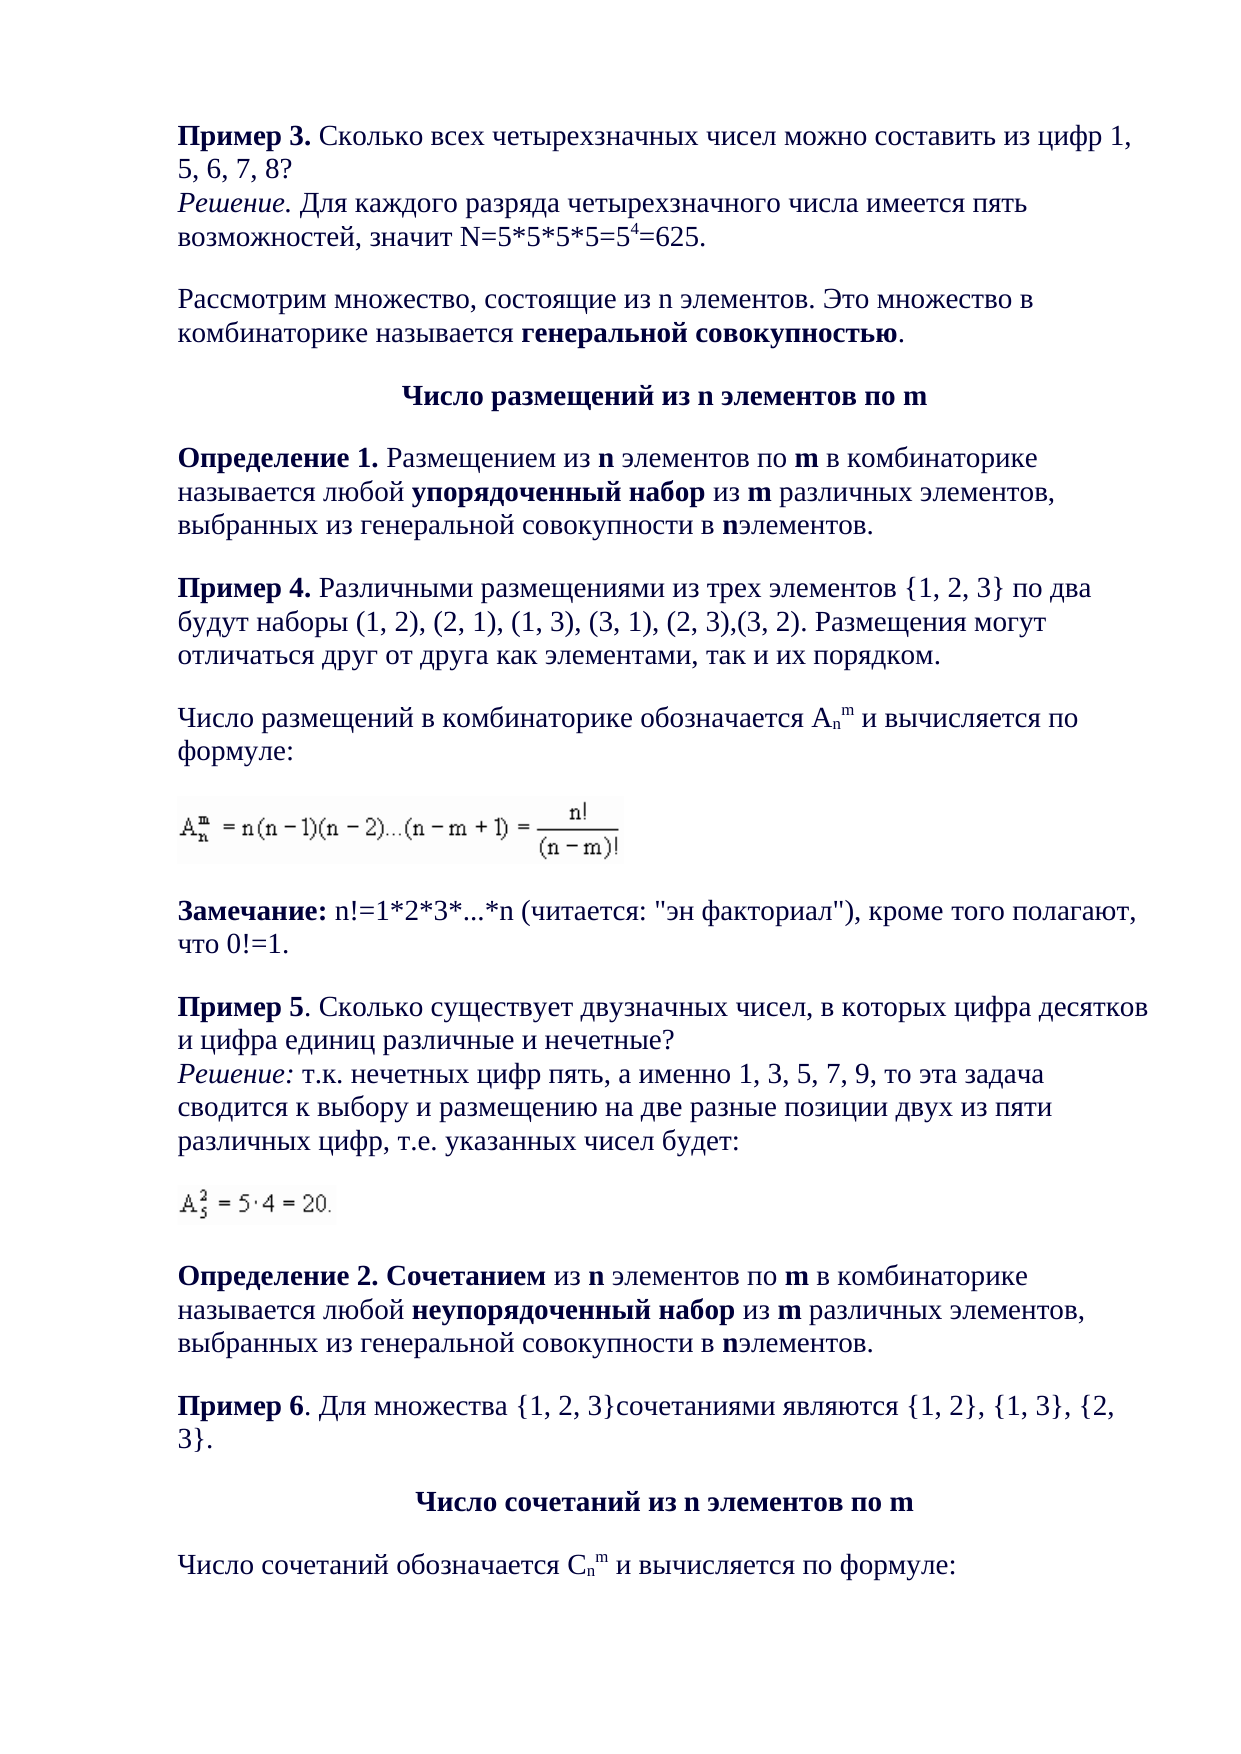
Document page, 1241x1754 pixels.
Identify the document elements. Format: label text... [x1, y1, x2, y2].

text Рассмотрим множество, состоящие из n элементов. Это множество в комбинаторике называется генеральной совокупностью. [177, 281, 1152, 348]
text Число сочетаний обозначается Cnm и вычисляется по формуле: [177, 1547, 1152, 1581]
subtitle Число размещений из n элементов по m [177, 378, 1152, 411]
text Пример 6. Для множества {1, 2, 3}сочетаниями являются {1, 2}, {1, 3}, {2, 3}. [177, 1388, 1152, 1455]
text Пример 5. Сколько существует двузначных чисел, в которых цифра десятков и цифра единиц различные и нечетные? Решение: т.к. нечетных цифр пять, а именно 1, 3, 5, 7, 9, то эта задача сводится к выбору и размещению на две разные позиции двух из пяти различных цифр, т.е. указанных чисел будет: [177, 989, 1152, 1157]
picture [177, 1185, 337, 1225]
text Замечание: n!=1*2*3*...*n (читается: "эн факториал"), кроме того полагают, что 0!=1. [177, 893, 1152, 960]
text Определение 1. Размещением из n элементов по m в комбинаторике называется любой упорядоченный набор из m различных элементов, выбранных из генеральной совокупности в nэлементов. [177, 440, 1152, 541]
picture [177, 796, 624, 864]
text Пример 4. Различными размещениями из трех элементов {1, 2, 3} по два будут наборы (1, 2), (2, 1), (1, 3), (3, 1), (2, 3),(3, 2). Размещения могут отличаться друг от друга как элементами, так и их порядком. [177, 570, 1152, 671]
text Определение 2. Сочетанием из n элементов по m в комбинаторике называется любой неупорядоченный набор из m различных элементов, выбранных из генеральной совокупности в nэлементов. [177, 1225, 1152, 1359]
subtitle Число сочетаний из n элементов по m [177, 1484, 1152, 1518]
text Пример 3. Сколько всех четырехзначных чисел можно составить из цифр 1, 5, 6, 7, 8? Решение. Для каждого разряда четырехзначного числа имеется пять возможностей, значит N=5*5*5*5=54=625. [177, 118, 1152, 252]
text Число размещений в комбинаторике обозначается Anm и вычисляется по формуле: [177, 700, 1152, 767]
